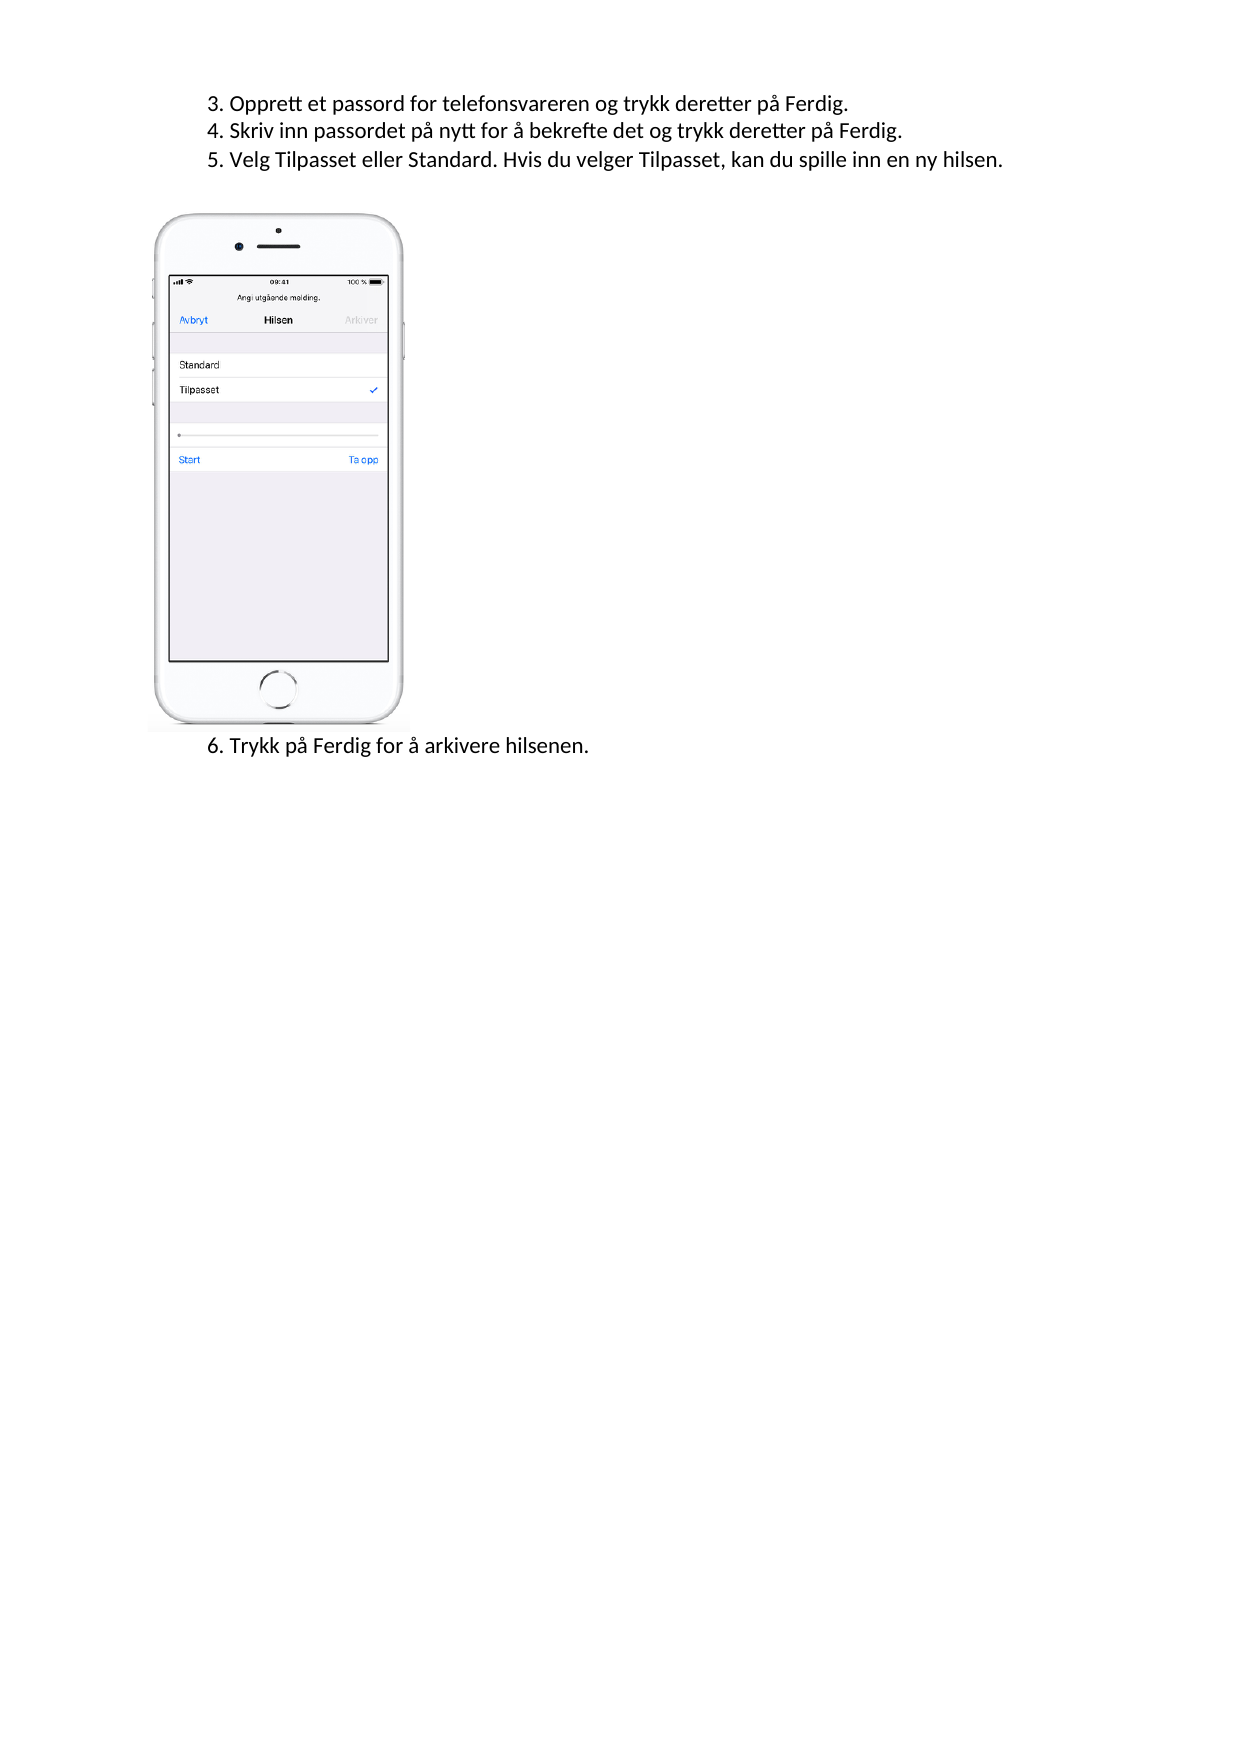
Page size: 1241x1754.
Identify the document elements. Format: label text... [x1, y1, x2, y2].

text 4. Skriv inn passordet på nytt for å bekrefte det og trykk deretter på Ferdig. [207, 117, 1092, 145]
text 3. Opprett et passord for telefonsvareren og trykk deretter på Ferdig. [207, 89, 1092, 117]
text 5. Velg Tilpasset eller Standard. Hvis du velger Tilpasset, kan du spille inn en ny hilsen. [207, 145, 1092, 173]
text 6. Trykk på Ferdig for å arkivere hilsenen. [207, 732, 1092, 760]
picture [147, 203, 411, 732]
